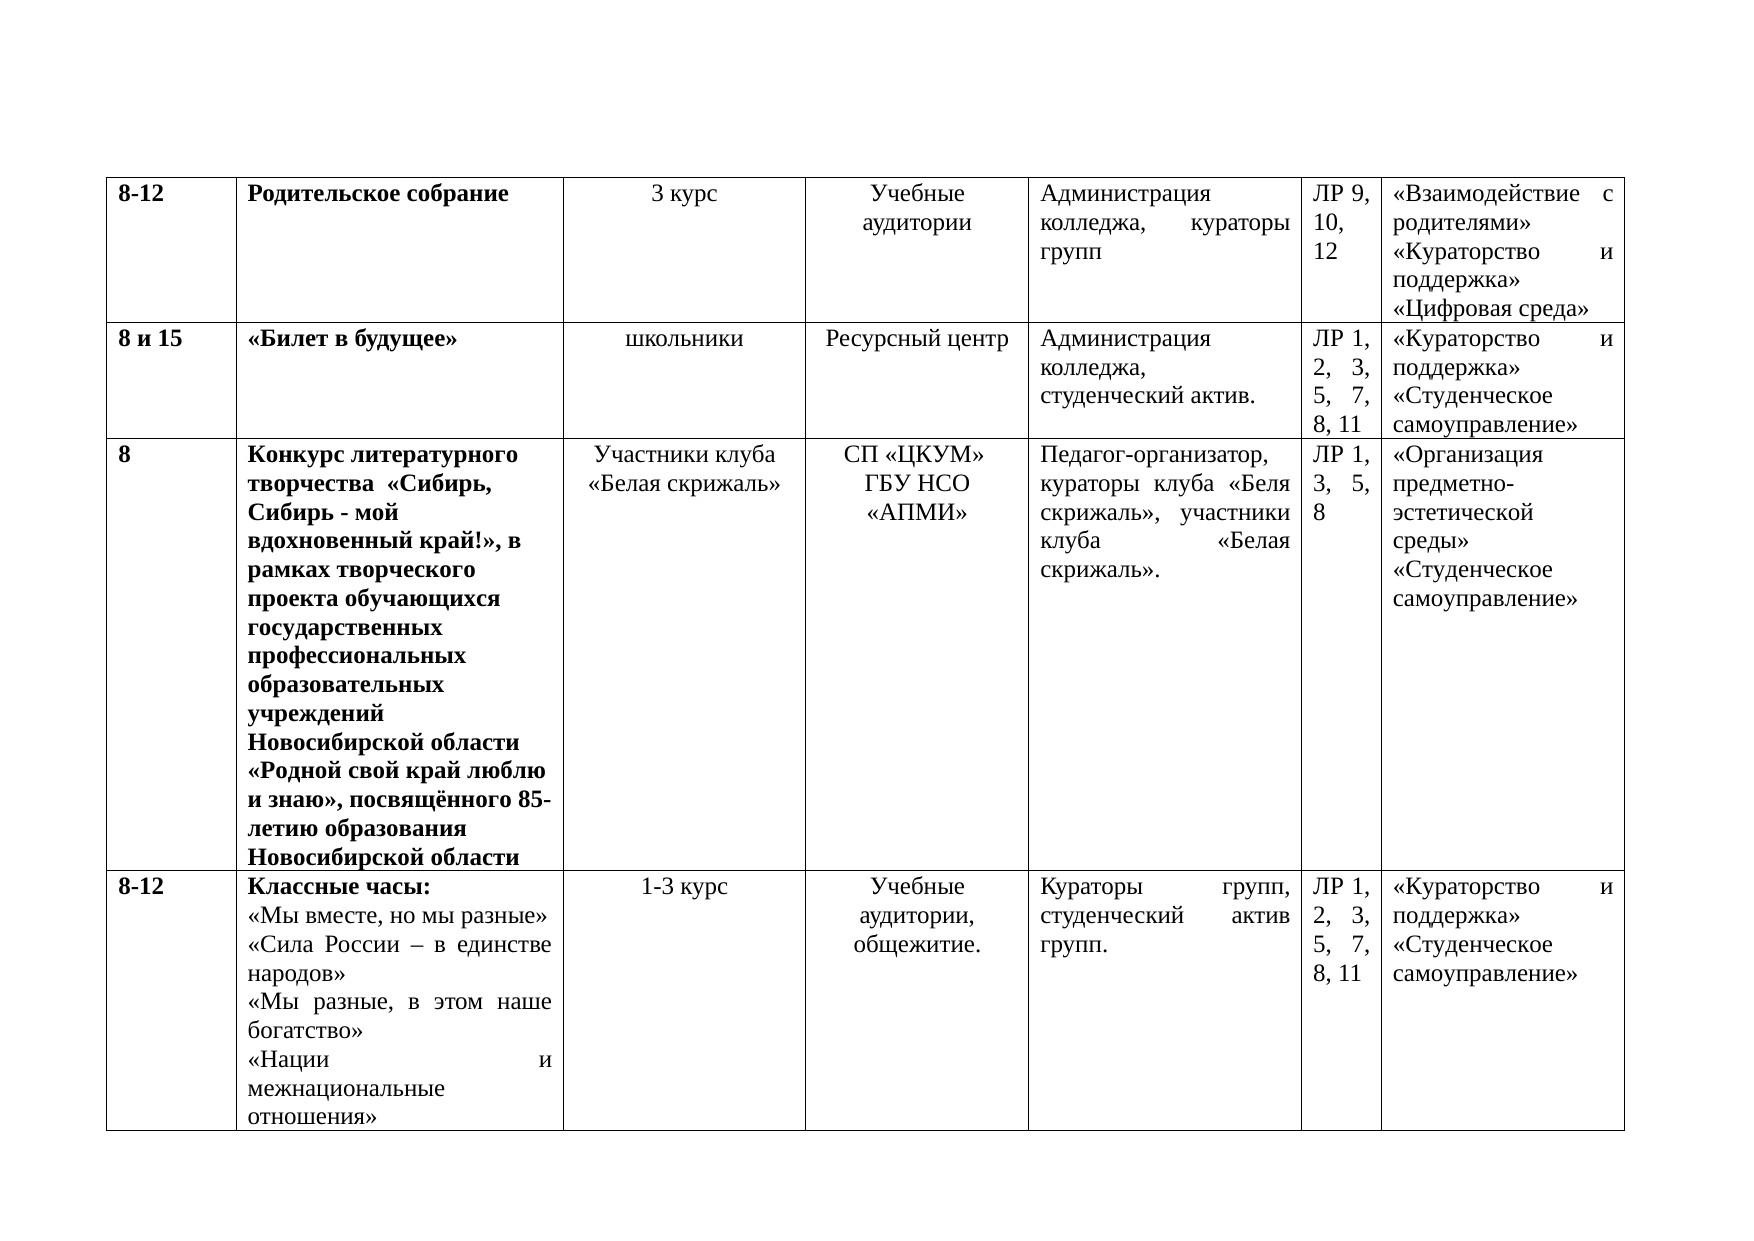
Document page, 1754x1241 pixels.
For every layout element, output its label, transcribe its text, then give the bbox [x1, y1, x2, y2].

table_cell «Организация предметно-эстетической среды» «Студенческое самоуправление» [1382, 439, 1624, 870]
table_cell Классные часы: «Мы вместе, но мы разные» «Сила России – в единстве народов» «Мы разные, в этом наше богатство» «Нации и межнациональные отношения» [237, 871, 563, 1130]
table_cell школьники [564, 323, 805, 438]
table_cell Администрация колледжа, кураторы групп [1029, 178, 1301, 322]
table_cell 8 [107, 439, 236, 870]
table_cell СП «ЦКУМ» ГБУ НСО «АПМИ» [806, 439, 1028, 870]
table_cell «Кураторство и поддержка» «Студенческое самоуправление» [1382, 323, 1624, 438]
table_cell Администрация колледжа, студенческий актив. [1029, 323, 1301, 438]
table_cell Ресурсный центр [806, 323, 1028, 438]
table_cell ЛР 1, 2, 3, 5, 7, 8, 11 [1302, 323, 1381, 438]
table_cell ЛР 9, 10, 12 [1302, 178, 1381, 322]
table_cell Учебные аудитории, общежитие. [806, 871, 1028, 1130]
table_cell Конкурс литературного творчества «Сибирь, Сибирь - мой вдохновенный край!», в рамках творческого проекта обучающихся государственных профессиональных образовательных учреждений Новосибирской области «Родной свой край люблю и знаю», посвящённого 85-летию образования Новосибирской области [237, 439, 563, 870]
table_cell «Взаимодействие с родителями» «Кураторство и поддержка» «Цифровая среда» [1382, 178, 1624, 322]
table_cell Педагог-организатор, кураторы клуба «Беля скрижаль», участники клуба «Белая скрижаль». [1029, 439, 1301, 870]
table_cell «Кураторство и поддержка» «Студенческое самоуправление» [1382, 871, 1624, 1130]
table_cell 8-12 [107, 871, 236, 1130]
table_cell Учебные аудитории [806, 178, 1028, 322]
table_cell ЛР 1, 3, 5, 8 [1302, 439, 1381, 870]
table_cell 3 курс [564, 178, 805, 322]
table_cell Участники клуба «Белая скрижаль» [564, 439, 805, 870]
table_cell ЛР 1, 2, 3, 5, 7, 8, 11 [1302, 871, 1381, 1130]
table_cell «Билет в будущее» [237, 323, 563, 438]
table_cell Кураторы групп, студенческий актив групп. [1029, 871, 1301, 1130]
table_cell 8 и 15 [107, 323, 236, 438]
table_cell Родительское собрание [237, 178, 563, 322]
table_cell 1-3 курс [564, 871, 805, 1130]
table_cell 8-12 [107, 178, 236, 322]
